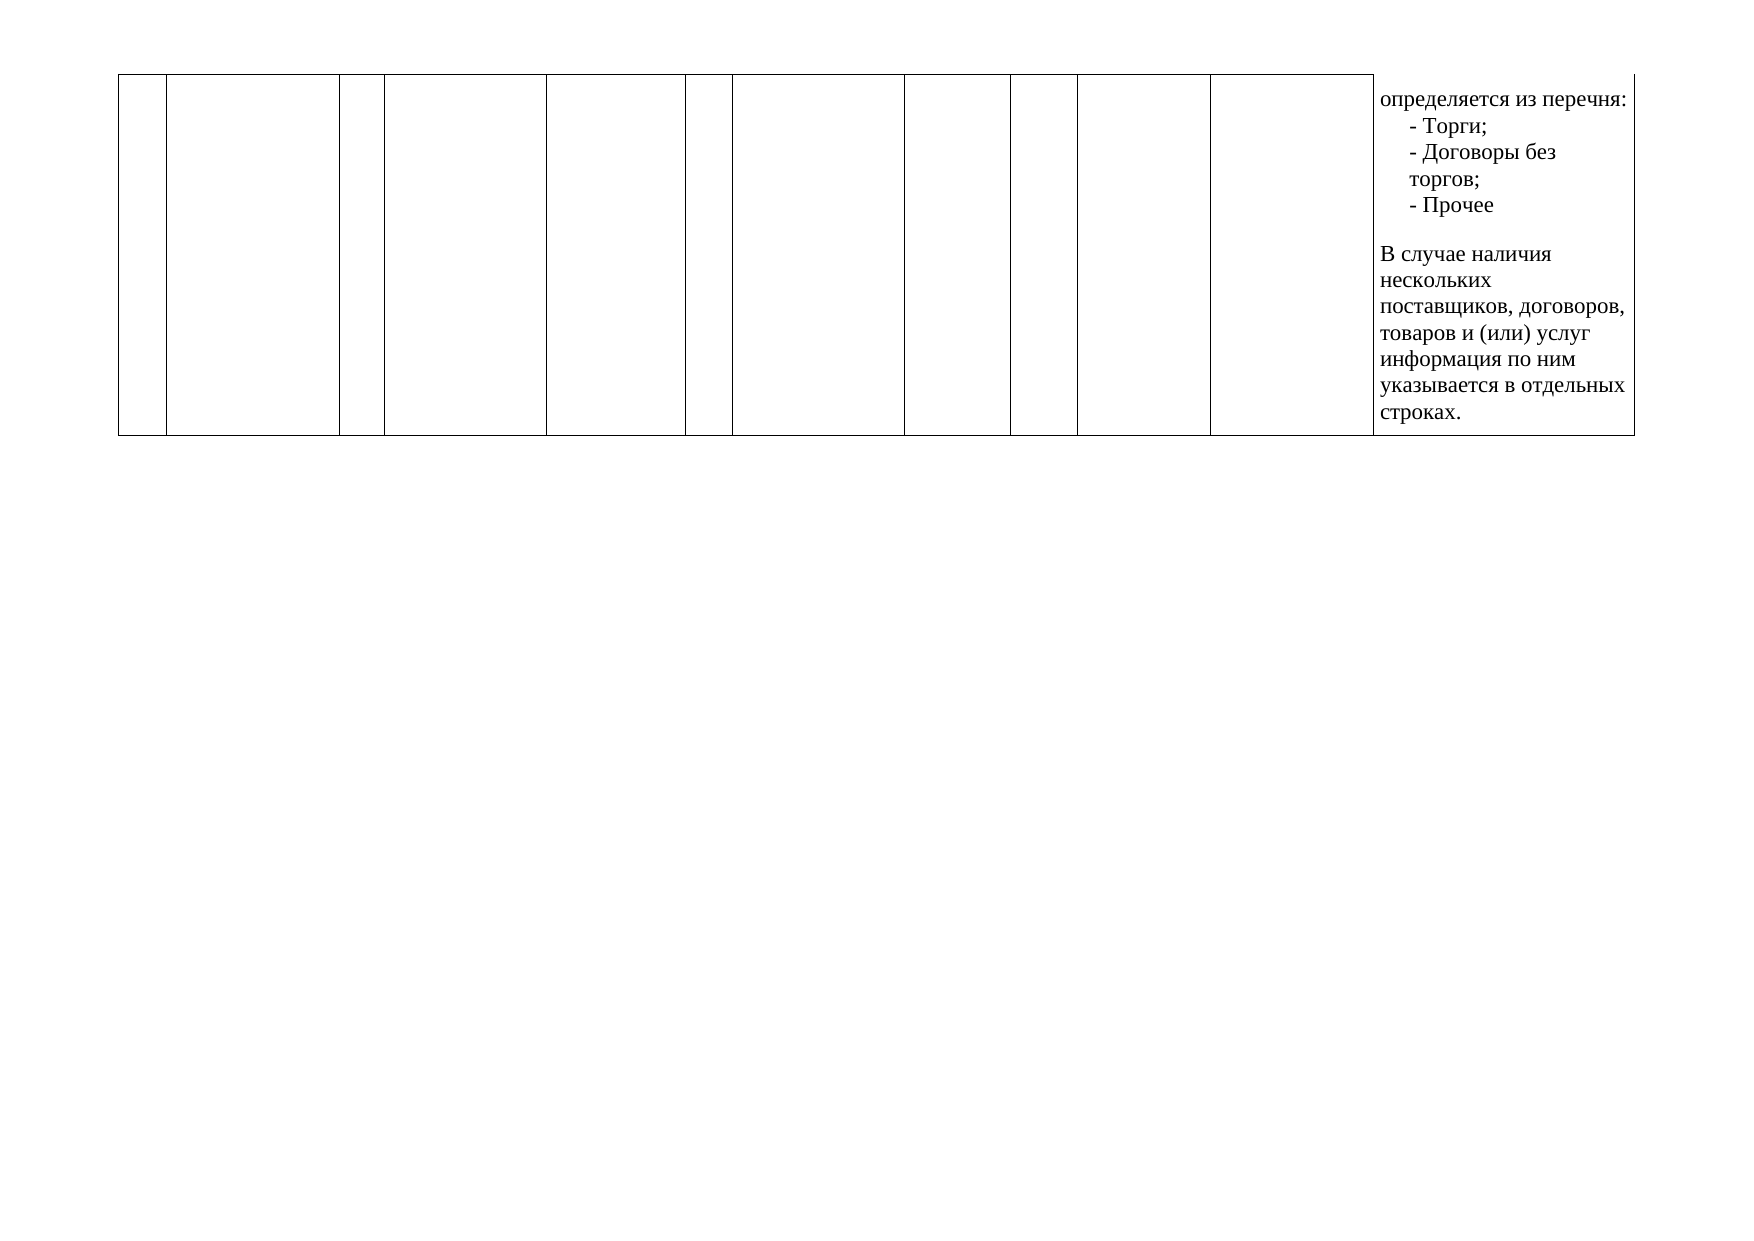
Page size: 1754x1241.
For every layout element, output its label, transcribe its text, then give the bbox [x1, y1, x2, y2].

table_cell В случае наличия нескольких поставщиков, договоров, товаров и (или) услуг информация по ним указывается в отдельных строках. [1374, 228, 1634, 435]
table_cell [1374, 74, 1634, 228]
